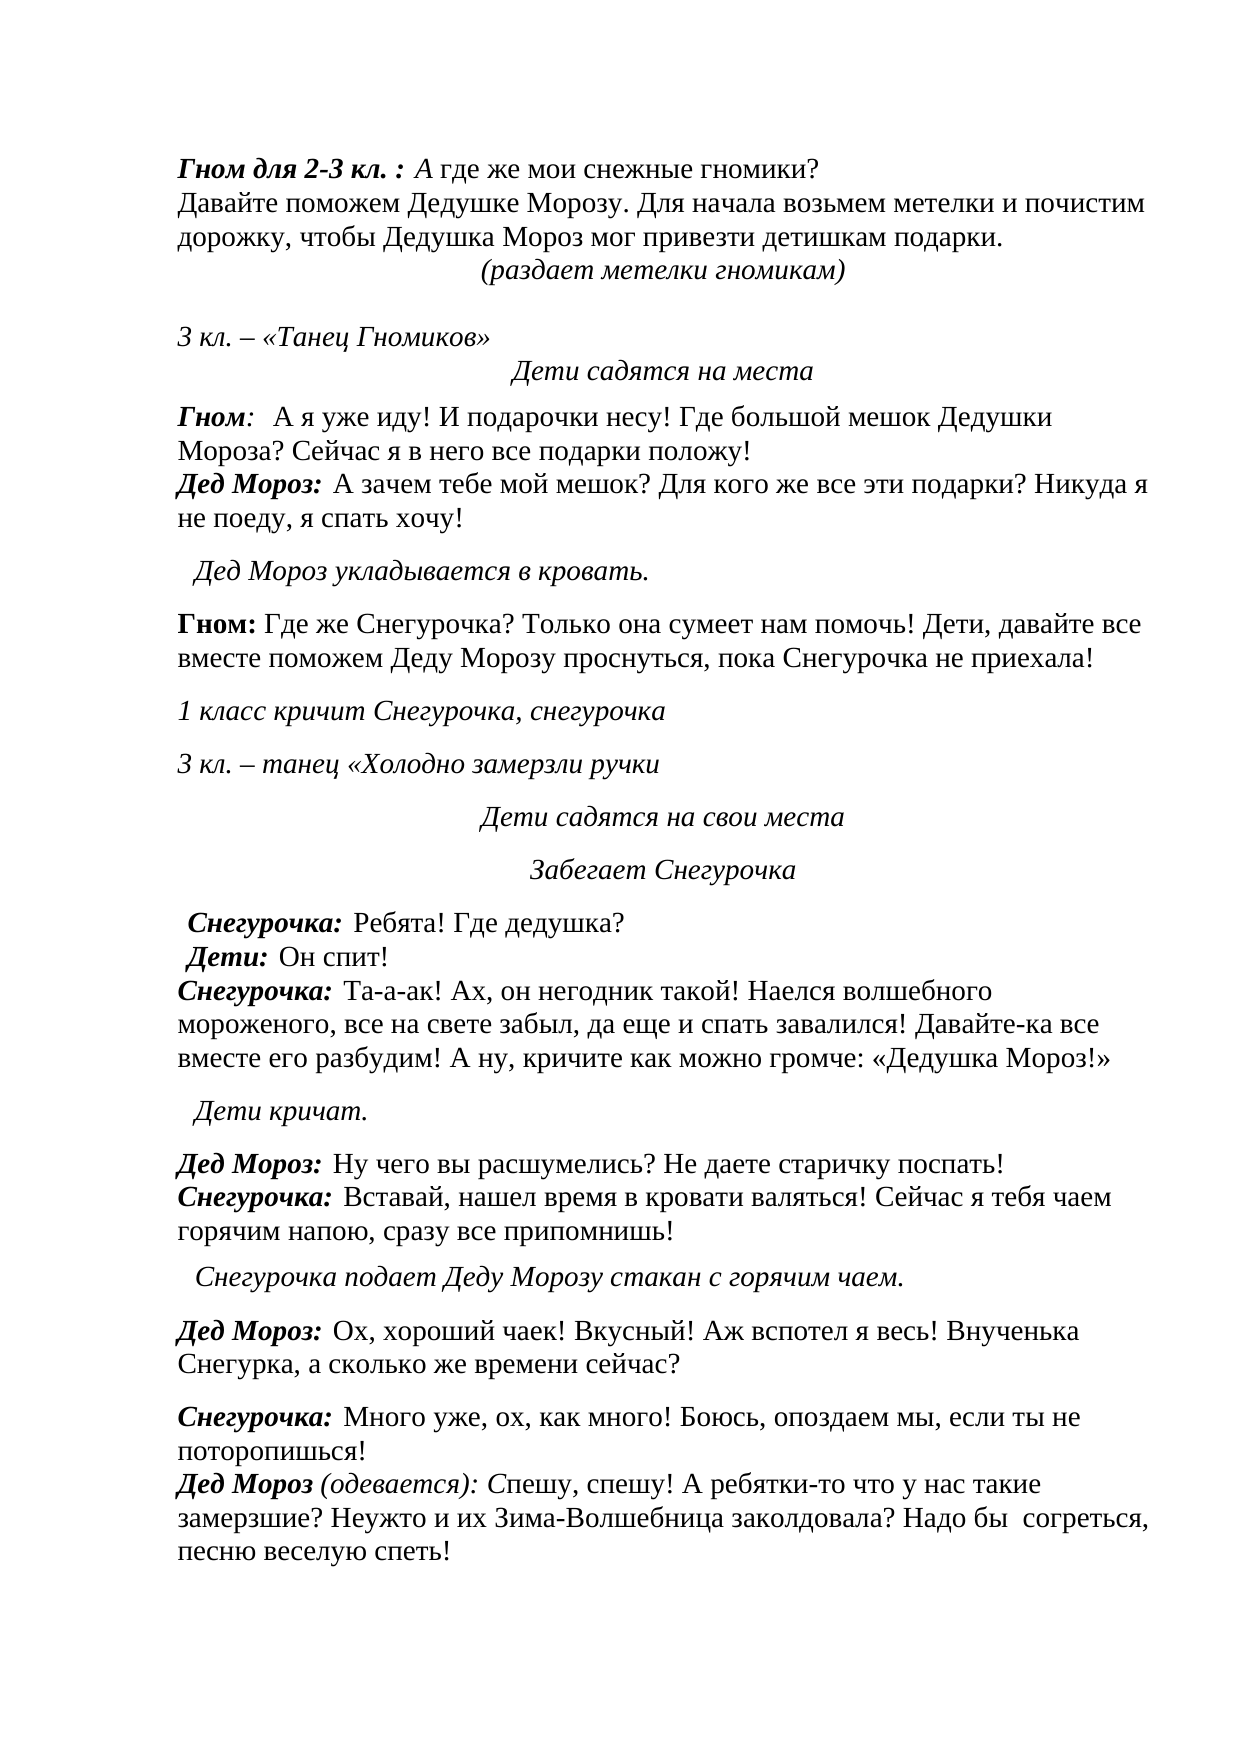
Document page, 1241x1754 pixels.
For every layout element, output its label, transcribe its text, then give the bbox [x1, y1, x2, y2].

text Снегурочка подает Деду Морозу стакан с горячим чаем. [177, 1259, 1152, 1293]
text 1 класс кричит Снегурочка, снегурочка [177, 693, 1152, 727]
text Гном: А я уже иду! И подарочки несу! Где большой мешок Дедушки Мороза? Сейчас я в него все подарки положу! Дед Мороз: А зачем тебе мой мешок? Для кого же все эти подарки? Никуда я не поеду, я спать хочу! [177, 399, 1152, 534]
text Дети садятся на места [177, 353, 1152, 386]
text Снегурочка: Ребята! Где дедушка? Дети: Он спит! Снегурочка: Та-а-ак! Ах, он негодник такой! Наелся волшебного мороженого, все на свете забыл, да еще и спать завалился! Давайте-ка все вместе его разбудим! А ну, кричите как можно громче: «Дедушка Мороз!» [177, 906, 1152, 1073]
text 3 кл. – танец «Холодно замерзли ручки [177, 746, 1152, 780]
text 3 кл. – «Танец Гномиков» [177, 319, 1152, 353]
text Снегурочка: Вставай, нашел время в кровати валяться! Сейчас я тебя чаем горячим напою, сразу все припомнишь! [177, 1179, 1152, 1247]
text (раздает метелки гномикам) [177, 252, 1152, 286]
text Гном: Где же Снегурочка? Только она сумеет нам помочь! Дети, давайте все вместе поможем Деду Морозу проснуться, пока Снегурочка не приехала! [177, 606, 1152, 673]
text Дед Мороз укладывается в кровать. [177, 553, 1152, 587]
text Дети садятся на свои места [177, 799, 1152, 833]
text Гном для 2-3 кл. : А где же мои снежные гномики? [177, 152, 1152, 185]
text Забегает Снегурочка [177, 852, 1152, 886]
text Дед Мороз: Ну чего вы расшумелись? Не даете старичку поспать! [177, 1146, 1152, 1179]
text Дед Мороз: Ох, хороший чаек! Вкусный! Аж вспотел я весь! Внученька Снегурка, а сколько же времени сейчас? [177, 1313, 1152, 1380]
text Снегурочка: Много уже, ох, как много! Боюсь, опоздаем мы, если ты не поторопишься! Дед Мороз (одевается): Спешу, спешу! А ребятки-то что у нас такие замерзшие? Неужто и их Зима-Волшебница заколдовала? Надо бы согреться, песню веселую спеть! [177, 1399, 1152, 1567]
text Давайте поможем Дедушке Морозу. Для начала возьмем метелки и почистим дорожку, чтобы Дедушка Мороз мог привезти детишкам подарки. [177, 185, 1152, 252]
text Дети кричат. [177, 1093, 1152, 1126]
